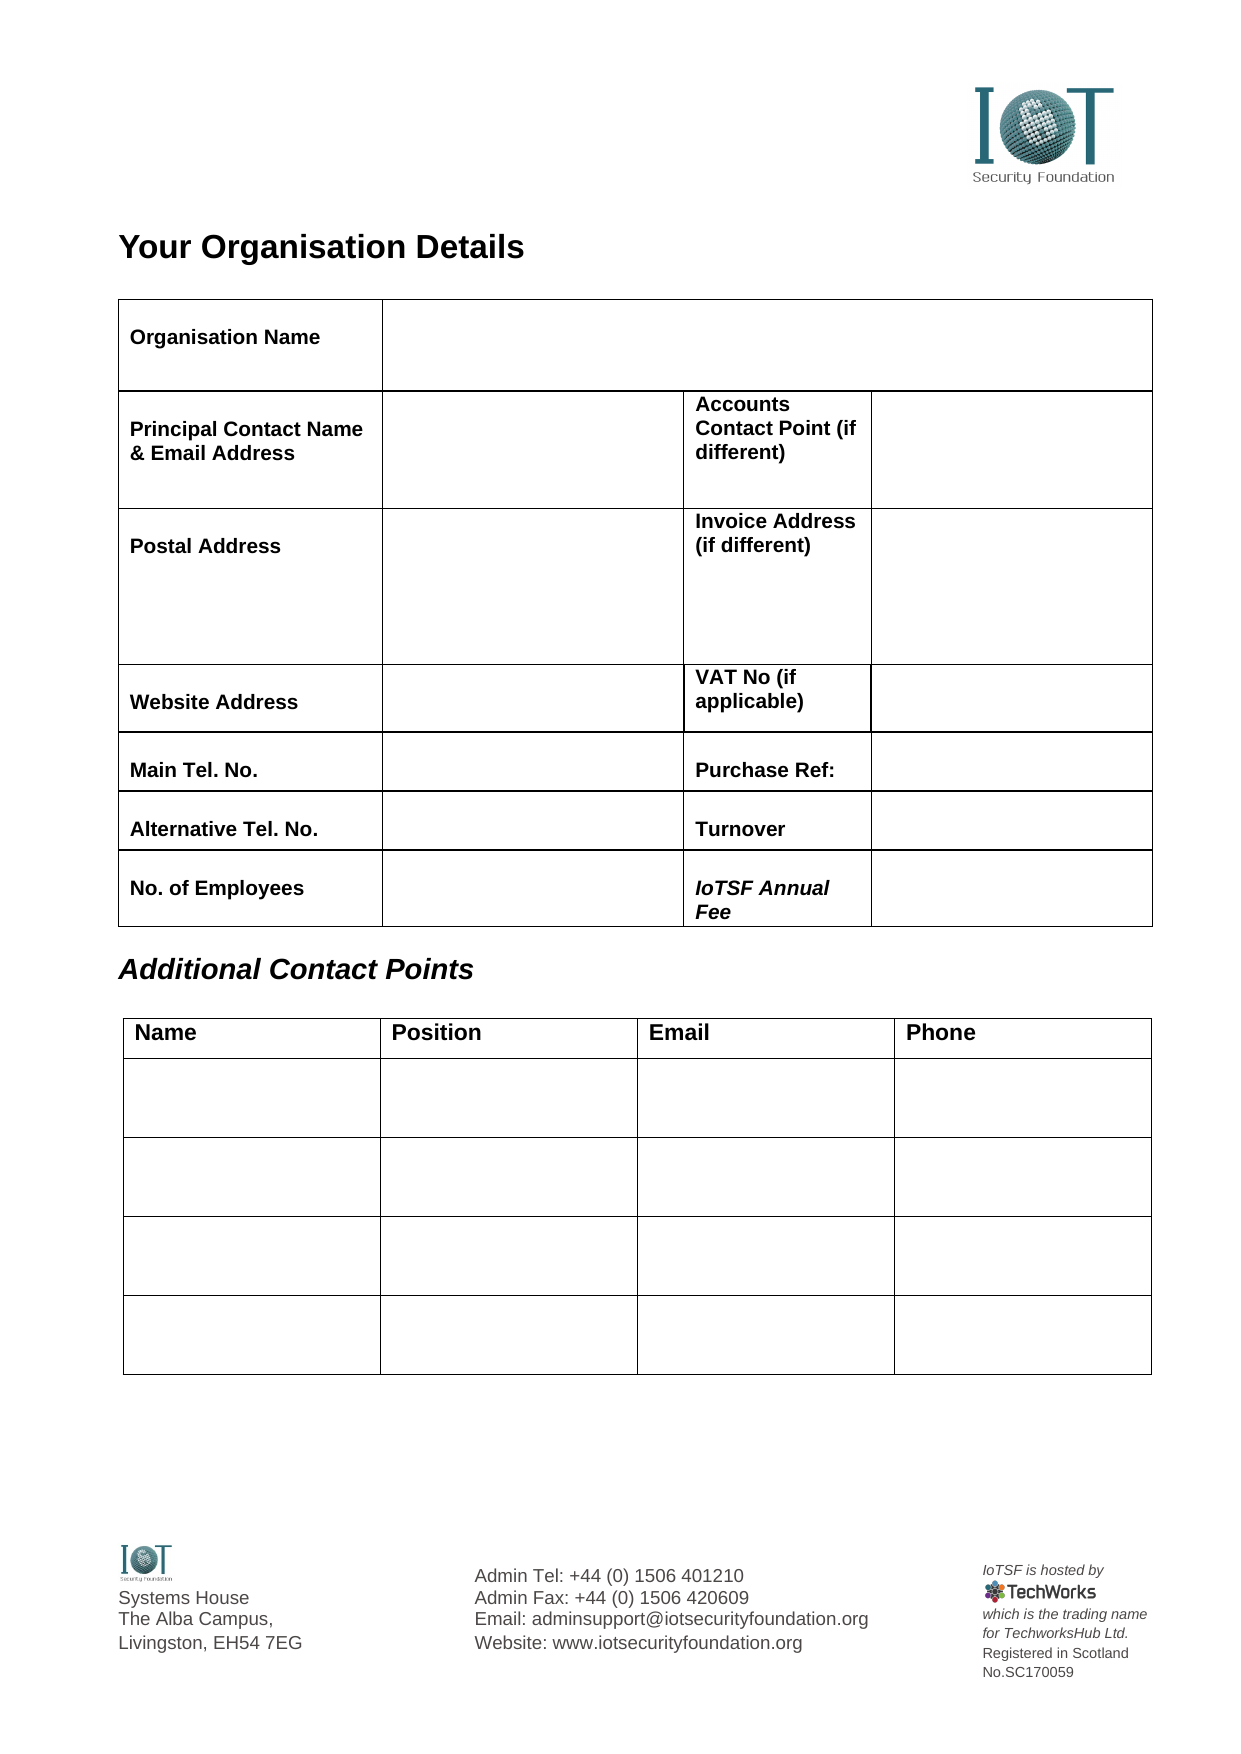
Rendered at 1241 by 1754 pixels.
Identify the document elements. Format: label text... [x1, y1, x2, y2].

table_cell Website Address [119, 665, 382, 731]
table_cell Purchase Ref: [684, 733, 871, 790]
table_cell Principal Contact Name & Email Address [119, 392, 382, 508]
table_header Organisation Name [119, 300, 382, 390]
picture [967, 82, 1123, 189]
table_header Position [381, 1019, 637, 1057]
table_cell [383, 733, 683, 790]
table_cell [872, 792, 1152, 849]
table_cell [381, 1059, 637, 1137]
table_cell [895, 1138, 1151, 1216]
table_cell Postal Address [119, 509, 382, 663]
table_cell [895, 1296, 1151, 1374]
table_cell [381, 1217, 637, 1295]
table_cell [383, 792, 683, 849]
table_cell Main Tel. No. [119, 733, 382, 790]
table_cell Turnover [684, 792, 871, 849]
table_cell [895, 1059, 1151, 1137]
table_cell [872, 733, 1152, 790]
table_cell [124, 1296, 380, 1374]
table_cell [383, 851, 683, 926]
table_header Name [124, 1019, 380, 1057]
table_cell [872, 851, 1152, 926]
picture [118, 1543, 175, 1583]
table_cell [872, 665, 1152, 731]
table_cell Invoice Address (if different) [684, 509, 871, 663]
table_header Email [638, 1019, 894, 1057]
picture [982, 1577, 1099, 1606]
table_cell [381, 1296, 637, 1374]
table_cell VAT No (if applicable) [685, 665, 870, 731]
table_cell [124, 1217, 380, 1295]
subtitle Your Organisation Details [118, 227, 1122, 266]
table_cell [638, 1138, 894, 1216]
table_cell Accounts Contact Point (if different) [684, 392, 871, 508]
table_cell [638, 1296, 894, 1374]
table_cell No. of Employees [119, 851, 382, 926]
table_cell [895, 1217, 1151, 1295]
table_cell [872, 509, 1152, 663]
table_cell [638, 1217, 894, 1295]
table_cell [638, 1059, 894, 1137]
table_cell IoTSF Annual Fee [684, 851, 871, 926]
table_header Phone [895, 1019, 1151, 1057]
table_cell Alternative Tel. No. [119, 792, 382, 849]
subtitle Additional Contact Points [118, 952, 1122, 985]
table_cell [124, 1138, 380, 1216]
table_header [383, 300, 1152, 390]
table_cell [872, 392, 1152, 508]
table_cell [383, 392, 683, 508]
table_cell [383, 665, 683, 731]
table_cell [381, 1138, 637, 1216]
table_cell [124, 1059, 380, 1137]
table_cell [383, 509, 683, 663]
